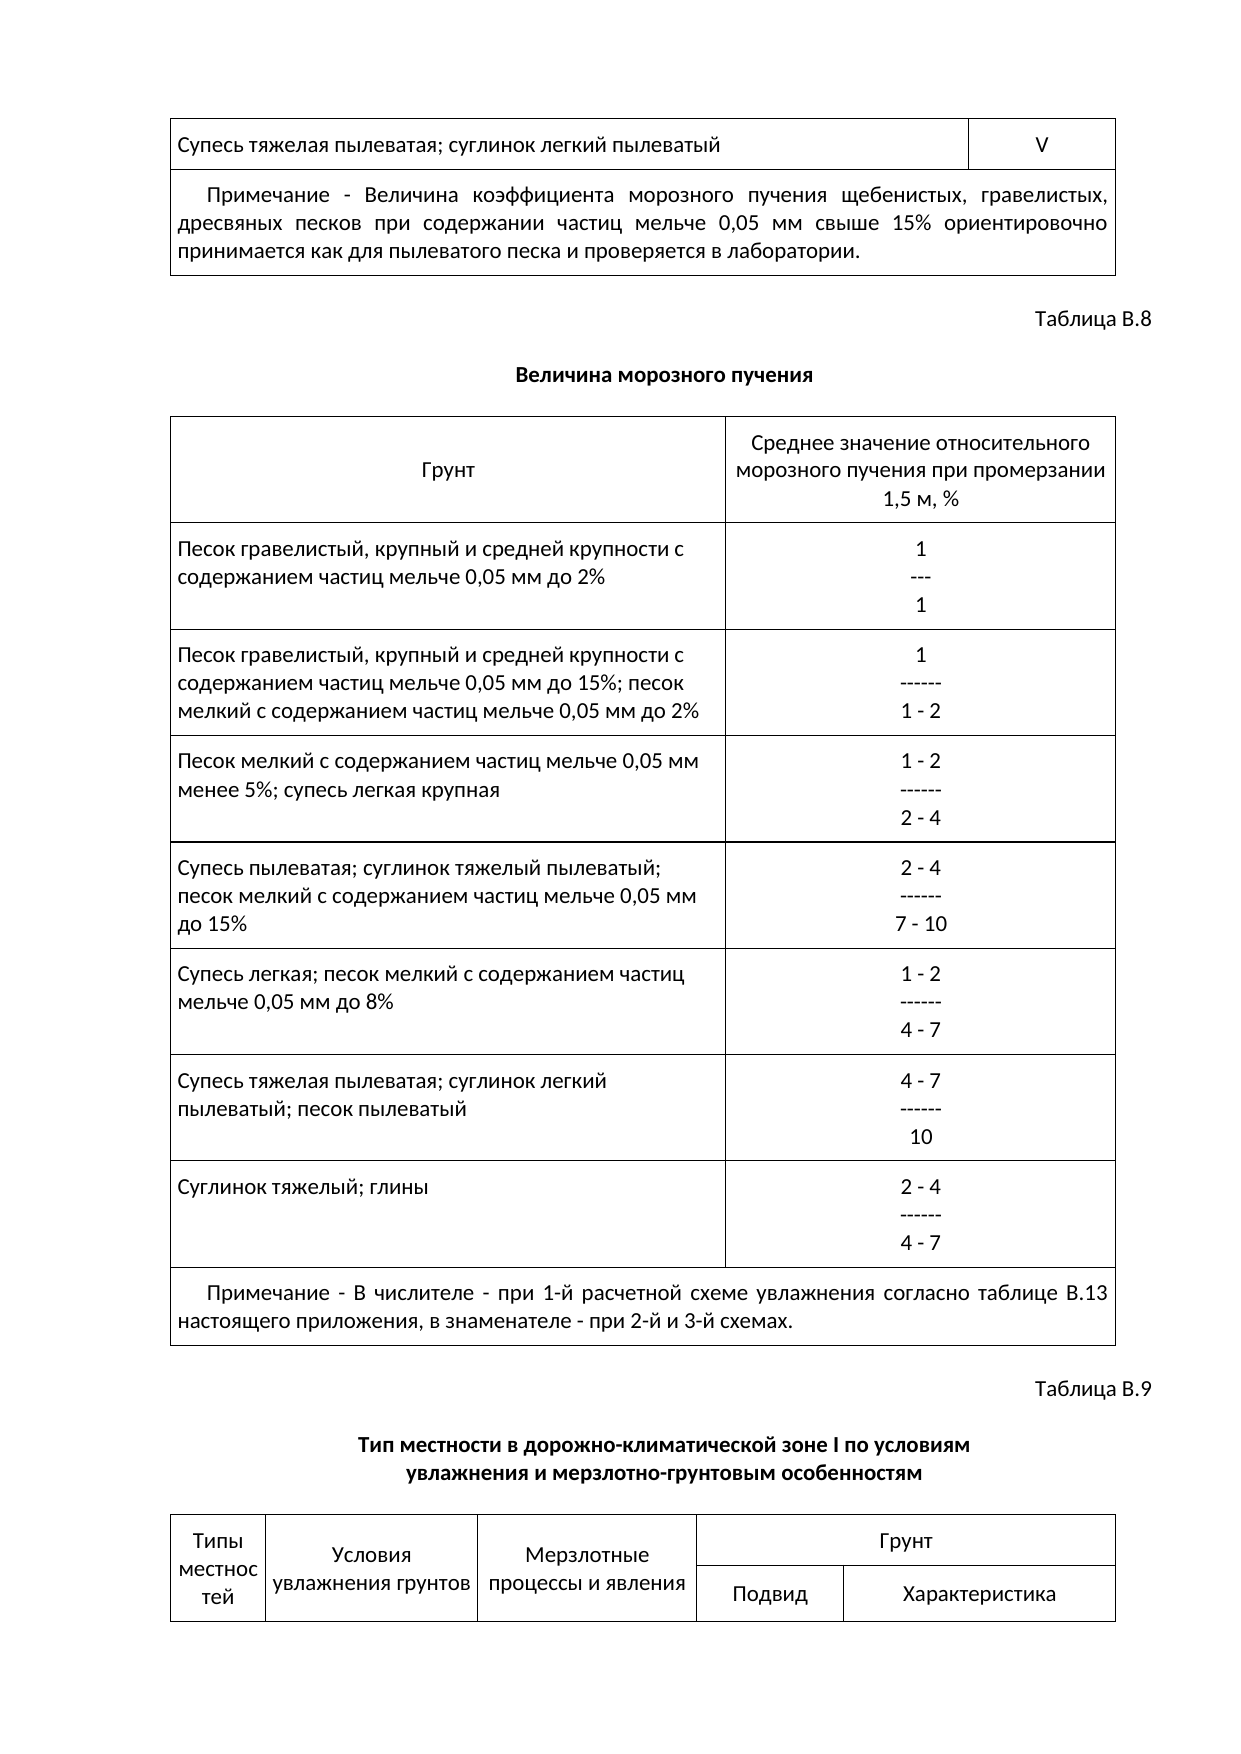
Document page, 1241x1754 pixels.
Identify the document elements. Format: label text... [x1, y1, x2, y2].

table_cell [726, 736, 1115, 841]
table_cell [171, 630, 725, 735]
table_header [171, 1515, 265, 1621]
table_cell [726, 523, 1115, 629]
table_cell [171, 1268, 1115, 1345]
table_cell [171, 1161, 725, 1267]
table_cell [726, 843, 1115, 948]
text Таблица В.8 [177, 304, 1152, 332]
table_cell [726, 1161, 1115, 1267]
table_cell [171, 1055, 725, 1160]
text Величина морозного пучения [177, 360, 1152, 388]
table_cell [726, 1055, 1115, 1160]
text Тип местности в дорожно-климатической зоне I по условиям [177, 1430, 1152, 1458]
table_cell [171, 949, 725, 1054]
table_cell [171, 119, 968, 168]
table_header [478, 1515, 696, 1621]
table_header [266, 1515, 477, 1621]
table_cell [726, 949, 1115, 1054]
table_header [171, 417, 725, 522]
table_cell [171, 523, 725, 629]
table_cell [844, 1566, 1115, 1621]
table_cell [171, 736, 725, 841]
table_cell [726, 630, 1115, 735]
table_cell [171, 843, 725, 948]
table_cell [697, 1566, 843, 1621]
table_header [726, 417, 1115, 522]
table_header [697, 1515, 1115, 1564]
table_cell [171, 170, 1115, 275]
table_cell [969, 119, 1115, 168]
text Таблица В.9 [177, 1374, 1152, 1402]
text увлажнения и мерзлотно-грунтовым особенностям [177, 1458, 1152, 1486]
